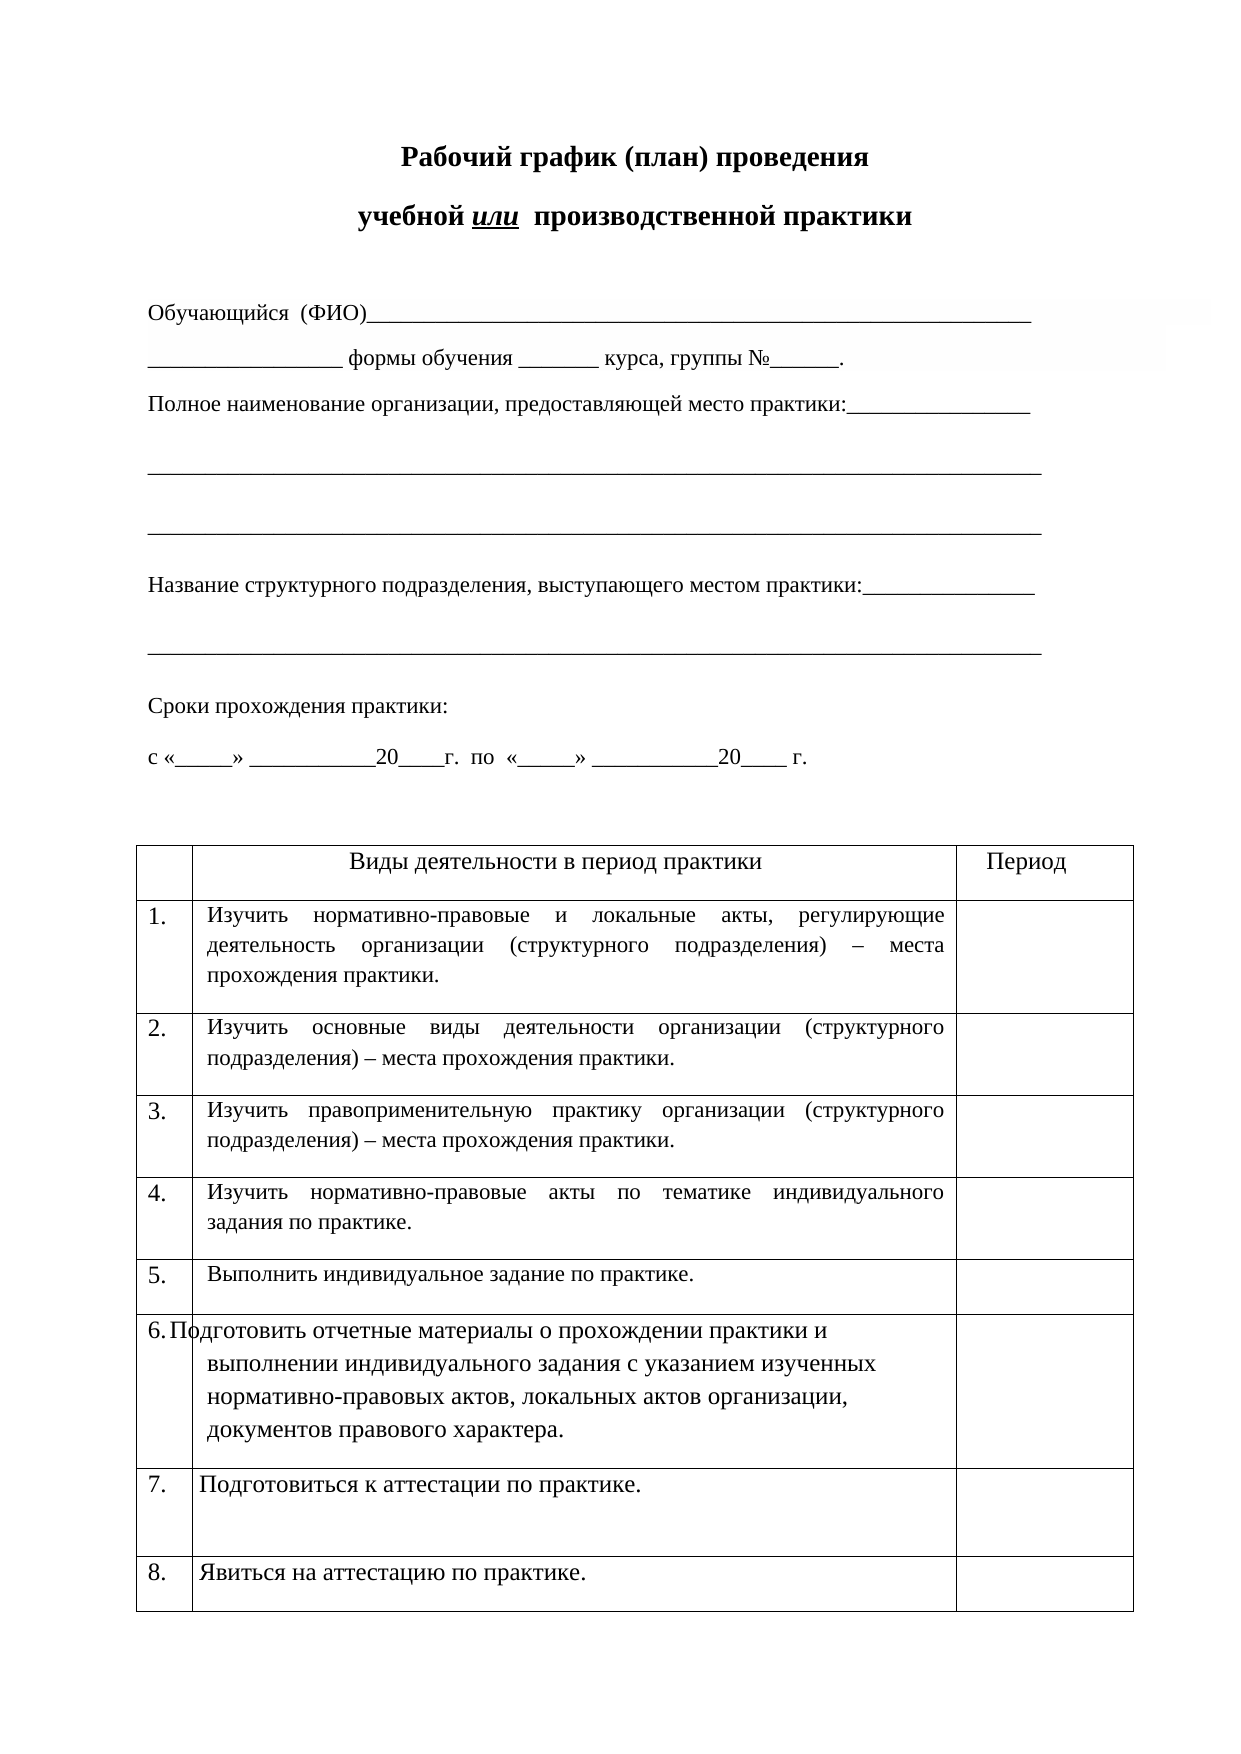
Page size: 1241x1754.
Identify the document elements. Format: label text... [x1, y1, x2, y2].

text Название структурного подразделения, выступающего местом практики:_______________ [148, 571, 1166, 598]
table_cell [957, 1260, 1133, 1314]
table_cell [957, 1178, 1133, 1259]
table_cell Изучить основные виды деятельности организации (структурного подразделения) – места прохождения практики. [193, 1014, 956, 1095]
table_cell [957, 901, 1133, 1012]
table_cell [137, 1469, 192, 1556]
table_cell Изучить нормативно-правовые акты по тематике индивидуального задания по практике. [193, 1178, 956, 1259]
table_cell Явиться на аттестацию по практике. [193, 1557, 956, 1611]
text Сроки прохождения практики: [148, 692, 1166, 718]
table_cell [957, 1014, 1133, 1095]
text с «_____» ___________20____г. по «_____» ___________20____ г. [148, 743, 1166, 769]
text Рабочий график (план) проведения [148, 139, 1122, 172]
text ______________________________________________________________________________ [148, 511, 1166, 537]
text _________________ формы обучения _______ курса, группы №______. [148, 344, 1166, 371]
table_header [137, 846, 192, 900]
table_cell [957, 1469, 1133, 1556]
table_cell [137, 1014, 192, 1095]
table_header Виды деятельности в период практики [193, 846, 956, 900]
table_cell [957, 1557, 1133, 1611]
text ______________________________________________________________________________ [148, 451, 1166, 477]
table_cell Изучить нормативно-правовые и локальные акты, регулирующие деятельность организации (структурного подразделения) – места прохождения практики. [193, 901, 956, 1012]
text ______________________________________________________________________________ [148, 632, 1166, 658]
table_cell [957, 1096, 1133, 1177]
table_cell Изучить правоприменительную практику организации (структурного подразделения) – места прохождения практики. [193, 1096, 956, 1177]
table_cell [137, 1260, 192, 1314]
table_cell Подготовиться к аттестации по практике. [193, 1469, 956, 1556]
table_cell [137, 1557, 192, 1611]
text Обучающийся (ФИО)__________________________________________________________ [148, 299, 1211, 325]
table_cell Выполнить индивидуальное задание по практике. [193, 1260, 956, 1314]
table_cell [137, 1315, 192, 1468]
text Полное наименование организации, предоставляющей место практики:________________ [148, 390, 1166, 417]
table_header Период [957, 846, 1133, 900]
table_cell [957, 1315, 1133, 1468]
text учебной или производственной практики [148, 198, 1122, 232]
table_cell Подготовить отчетные материалы о прохождении практики и выполнении индивидуального задания с указанием изученных нормативно-правовых актов, локальных актов организации, документов правового характера. [193, 1315, 956, 1468]
table_cell [137, 1096, 192, 1177]
table_cell [137, 1178, 192, 1259]
table_cell [137, 901, 192, 1012]
